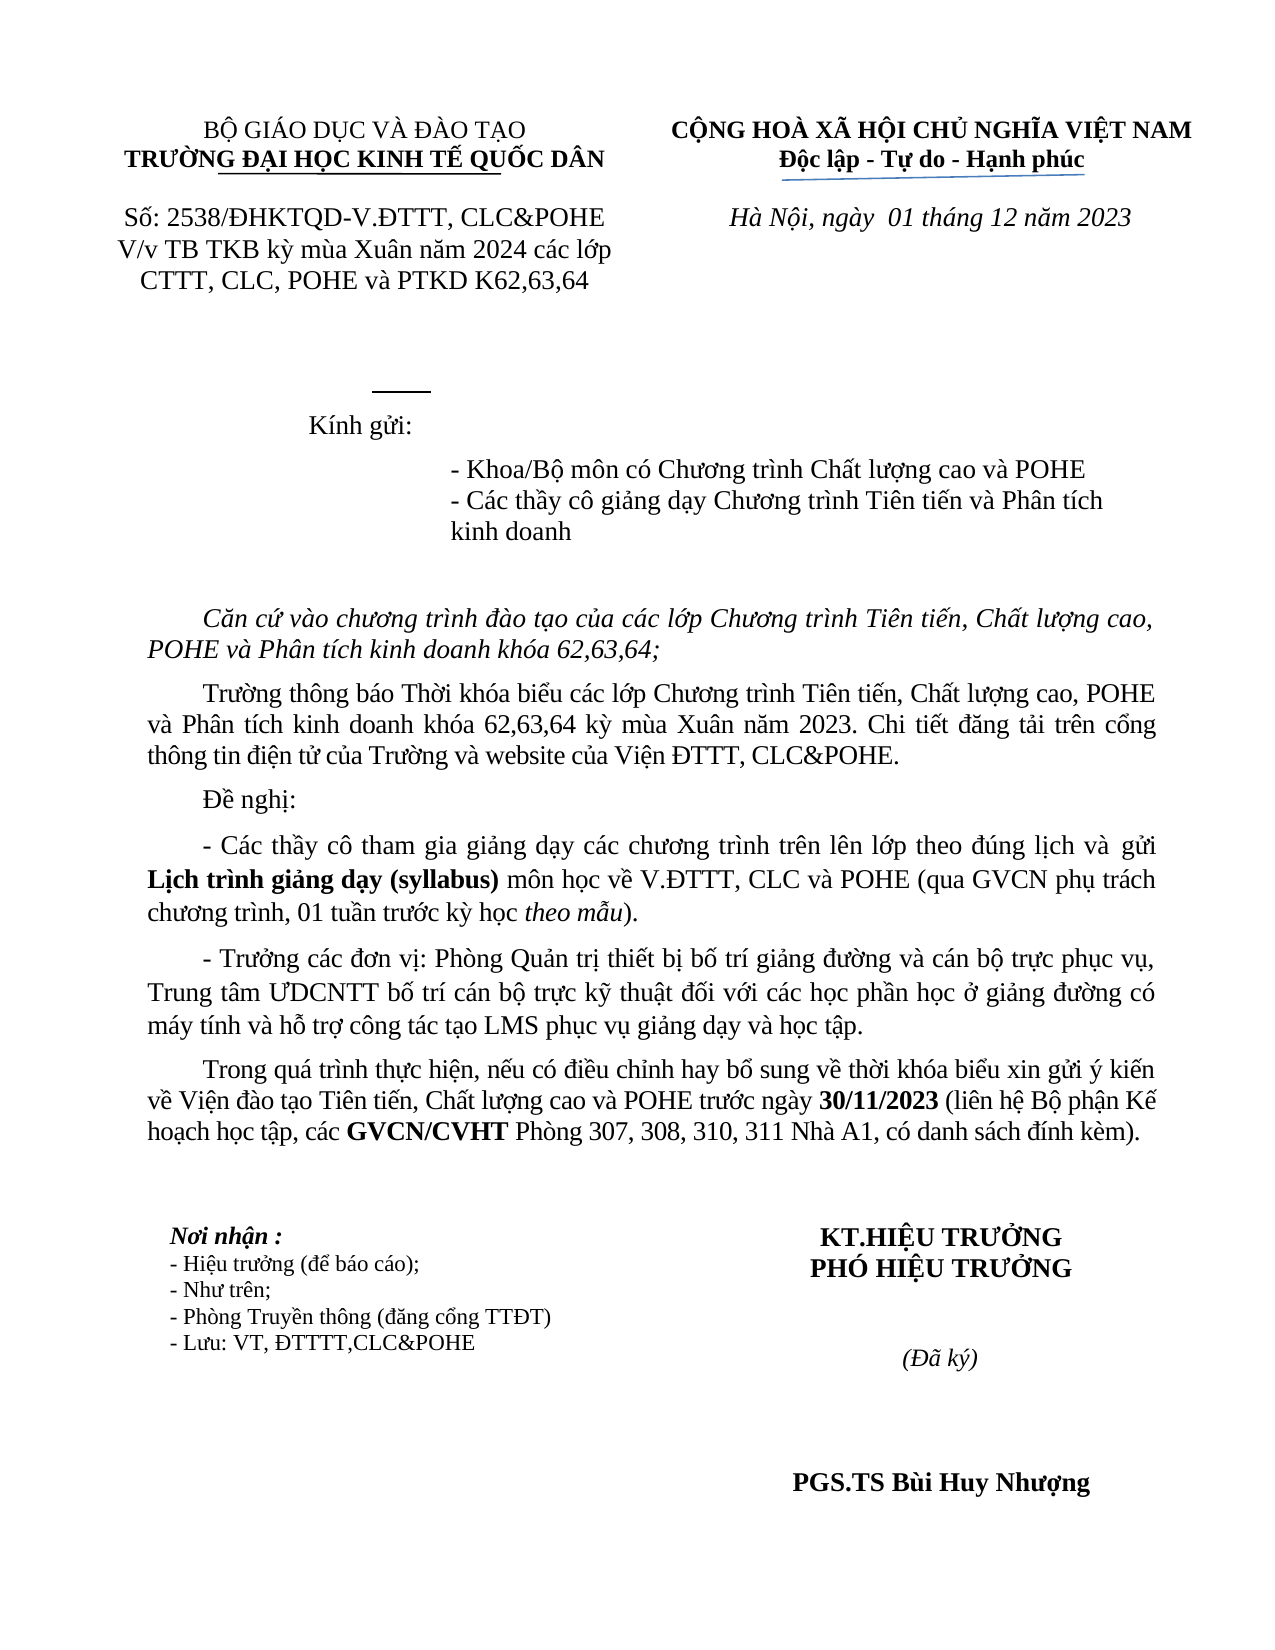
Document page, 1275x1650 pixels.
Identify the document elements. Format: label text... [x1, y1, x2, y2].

table_header - Khoa/Bộ môn có Chương trình Chất lượng cao và POHE - Các thầy cô giảng dạy Chương trình Tiên tiến và Phân tích kinh doanh [439, 397, 1157, 546]
text Trong quá trình thực hiện, nếu có điều chỉnh hay bổ sung về thời khóa biểu xin gửi ý kiến về Viện đào tạo Tiên tiến, Chất lượng cao và POHE trước ngày 30/11/2023 (liên hệ Bộ phận Kế hoạch học tập, các GVCN/CVHT Phòng 307, 308, 310, 311 Nhà A1, có danh sách đính kèm). [147, 1053, 1156, 1146]
text - Các thầy cô tham gia giảng dạy các chương trình trên lên lớp theo đúng lịch và gửi Lịch trình giảng dạy (syllabus) môn học về V.ĐTTT, CLC và POHE (qua GVCN phụ trách chương trình, 01 tuần trước kỳ học theo mẫu). [147, 827, 1156, 927]
table_header Nơi nhận : - Hiệu trưởng (để báo cáo); - Như trên; - Phòng Truyền thông (đăng cổng TTĐT) - Lưu: VT, ĐTTTT,CLC&POHE [158, 1221, 646, 1503]
text Đề nghị: [147, 783, 1156, 814]
table_cell Số: 2538/ĐHKTQD-V.ĐTTT, CLC&POHE V/v TB TKB kỳ mùa Xuân năm 2024 các lớp CTTT, CLC, POHE và PTKD K62,63,64 [93, 202, 636, 350]
table_header BỘ GIÁO DỤC VÀ ĐÀO TẠO TRƯỜNG ĐẠI HỌC KINH TẾ QUỐC DÂN [93, 109, 636, 202]
text Căn cứ vào chương trình đào tạo của các lớp Chương trình Tiên tiến, Chất lượng cao, POHE và Phân tích kinh doanh khóa 62,63,64; [147, 602, 1156, 665]
table_header Kính gửi: [297, 397, 439, 546]
table_header KT.HIỆU TRƯỞNG PHÓ HIỆU TRƯỞNG (Đã ký) PGS.TS Bùi Huy Nhượng [646, 1221, 1236, 1503]
text - Trưởng các đơn vị: Phòng Quản trị thiết bị bố trí giảng đường và cán bộ trực phục vụ, Trung tâm ƯDCNTT bố trí cán bộ trực kỹ thuật đối với các học phần học ở giảng đường có máy tính và hỗ trợ công tác tạo LMS phục vụ giảng dạy và học tập. [147, 940, 1156, 1041]
table_header CỘNG HOÀ XÃ HỘI CHỦ NGHĨA VIỆT NAM Độc lập - Tự do - Hạnh phúc [636, 109, 1227, 202]
table_cell Hà Nội, ngày 01 tháng 12 năm 2023 [636, 202, 1227, 350]
text Trường thông báo Thời khóa biểu các lớp Chương trình Tiên tiến, Chất lượng cao, POHE và Phân tích kinh doanh khóa 62,63,64 kỳ mùa Xuân năm 2023. Chi tiết đăng tải trên cổng thông tin điện tử của Trường và website của Viện ĐTTT, CLC&POHE. [147, 677, 1156, 771]
